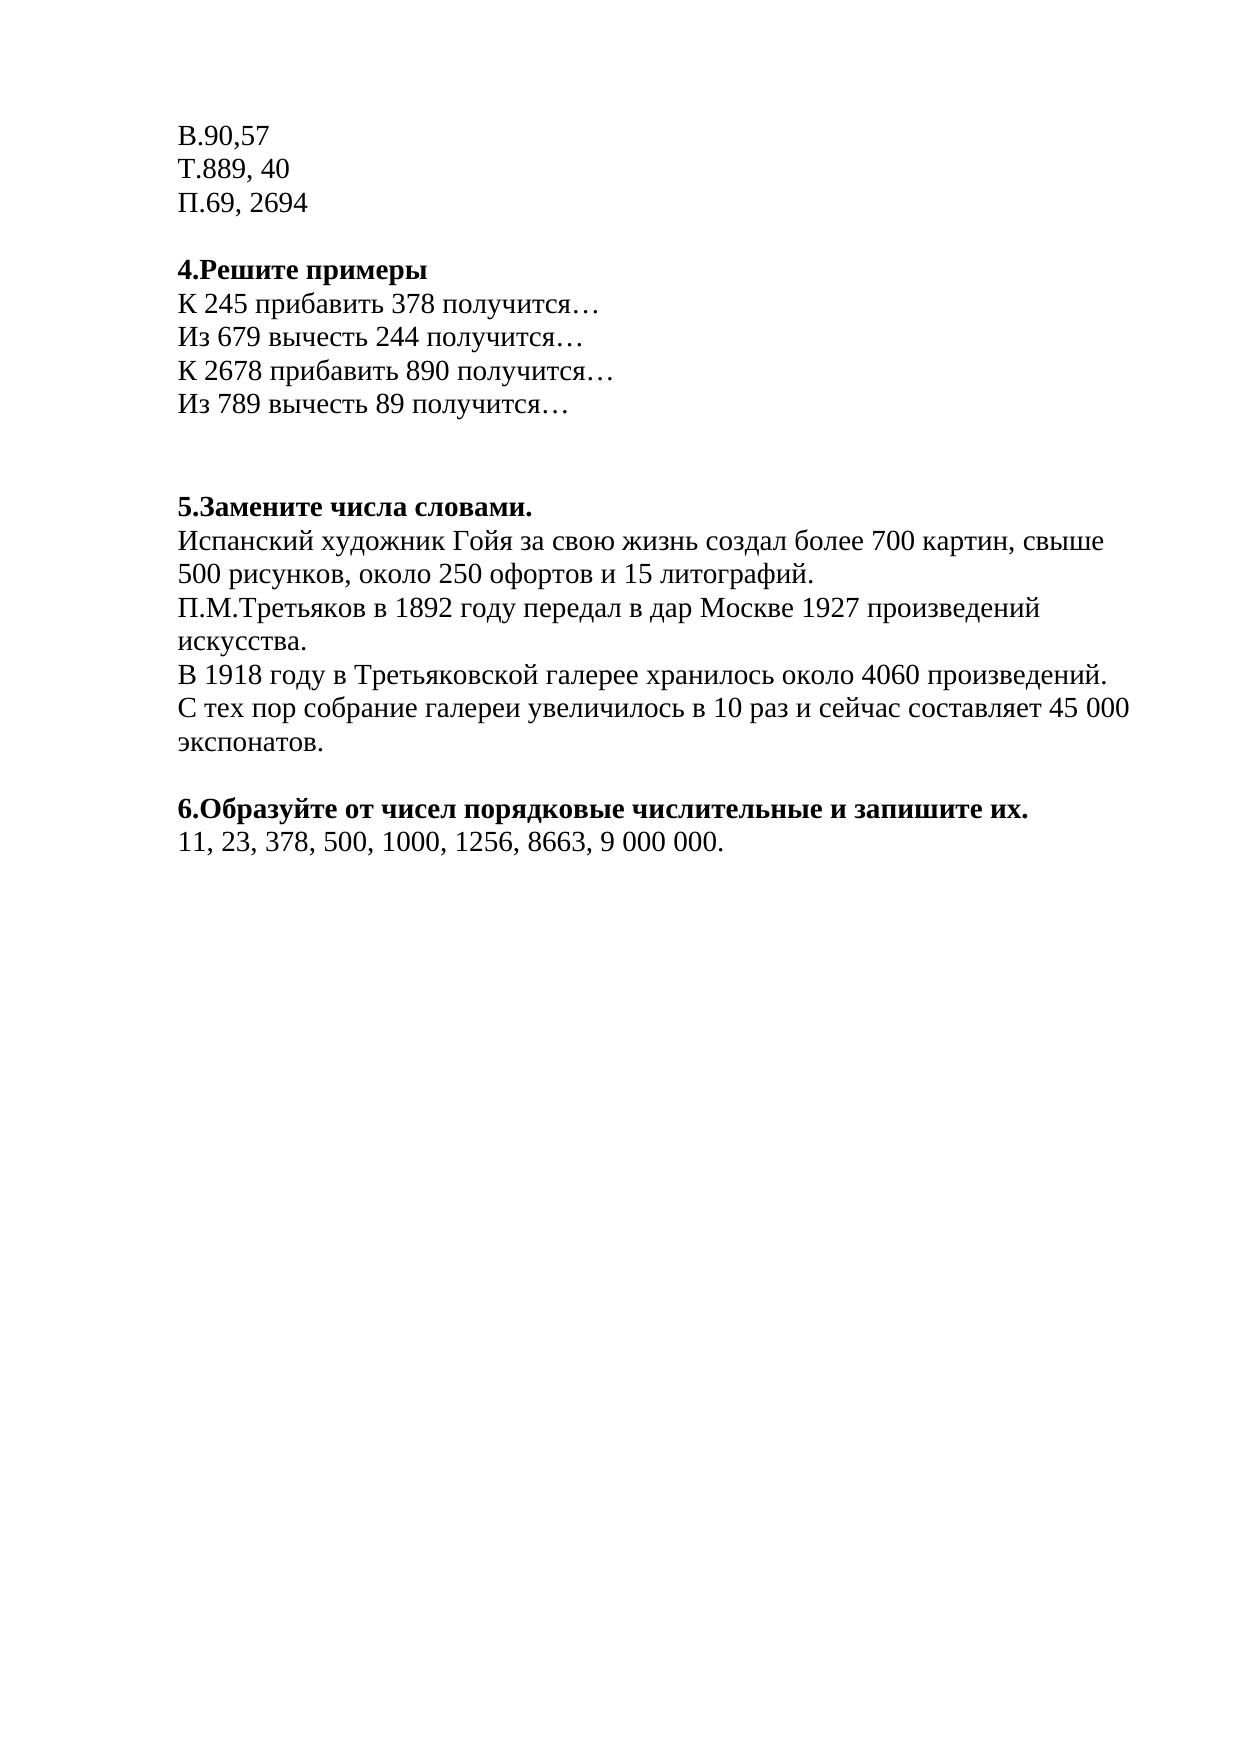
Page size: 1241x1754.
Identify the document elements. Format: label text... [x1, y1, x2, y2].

text В.90,57 [177, 118, 1152, 152]
text К 2678 прибавить 890 получится… [177, 353, 1152, 386]
text П.69, 2694 [177, 185, 1152, 219]
text Испанский художник Гойя за свою жизнь создал более 700 картин, свыше 500 рисунков, около 250 офортов и 15 литографий. [177, 523, 1152, 590]
text 6.Образуйте от чисел порядковые числительные и запишите их. [177, 791, 1152, 824]
text В 1918 году в Третьяковской галерее хранилось около 4060 произведений. [177, 657, 1152, 690]
text 5.Замените числа словами. [177, 489, 1152, 523]
text Из 789 вычесть 89 получится… [177, 386, 1152, 420]
text Из 679 вычесть 244 получится… [177, 319, 1152, 353]
text 4.Решите примеры [177, 252, 1152, 286]
text К 245 прибавить 378 получится… [177, 286, 1152, 319]
text 11, 23, 378, 500, 1000, 1256, 8663, 9 000 000. [177, 824, 1152, 858]
text Т.889, 40 [177, 152, 1152, 185]
text П.М.Третьяков в 1892 году передал в дар Москве 1927 произведений искусства. [177, 590, 1152, 657]
text С тех пор собрание галереи увеличилось в 10 раз и сейчас составляет 45 000 экспонатов. [177, 690, 1152, 757]
